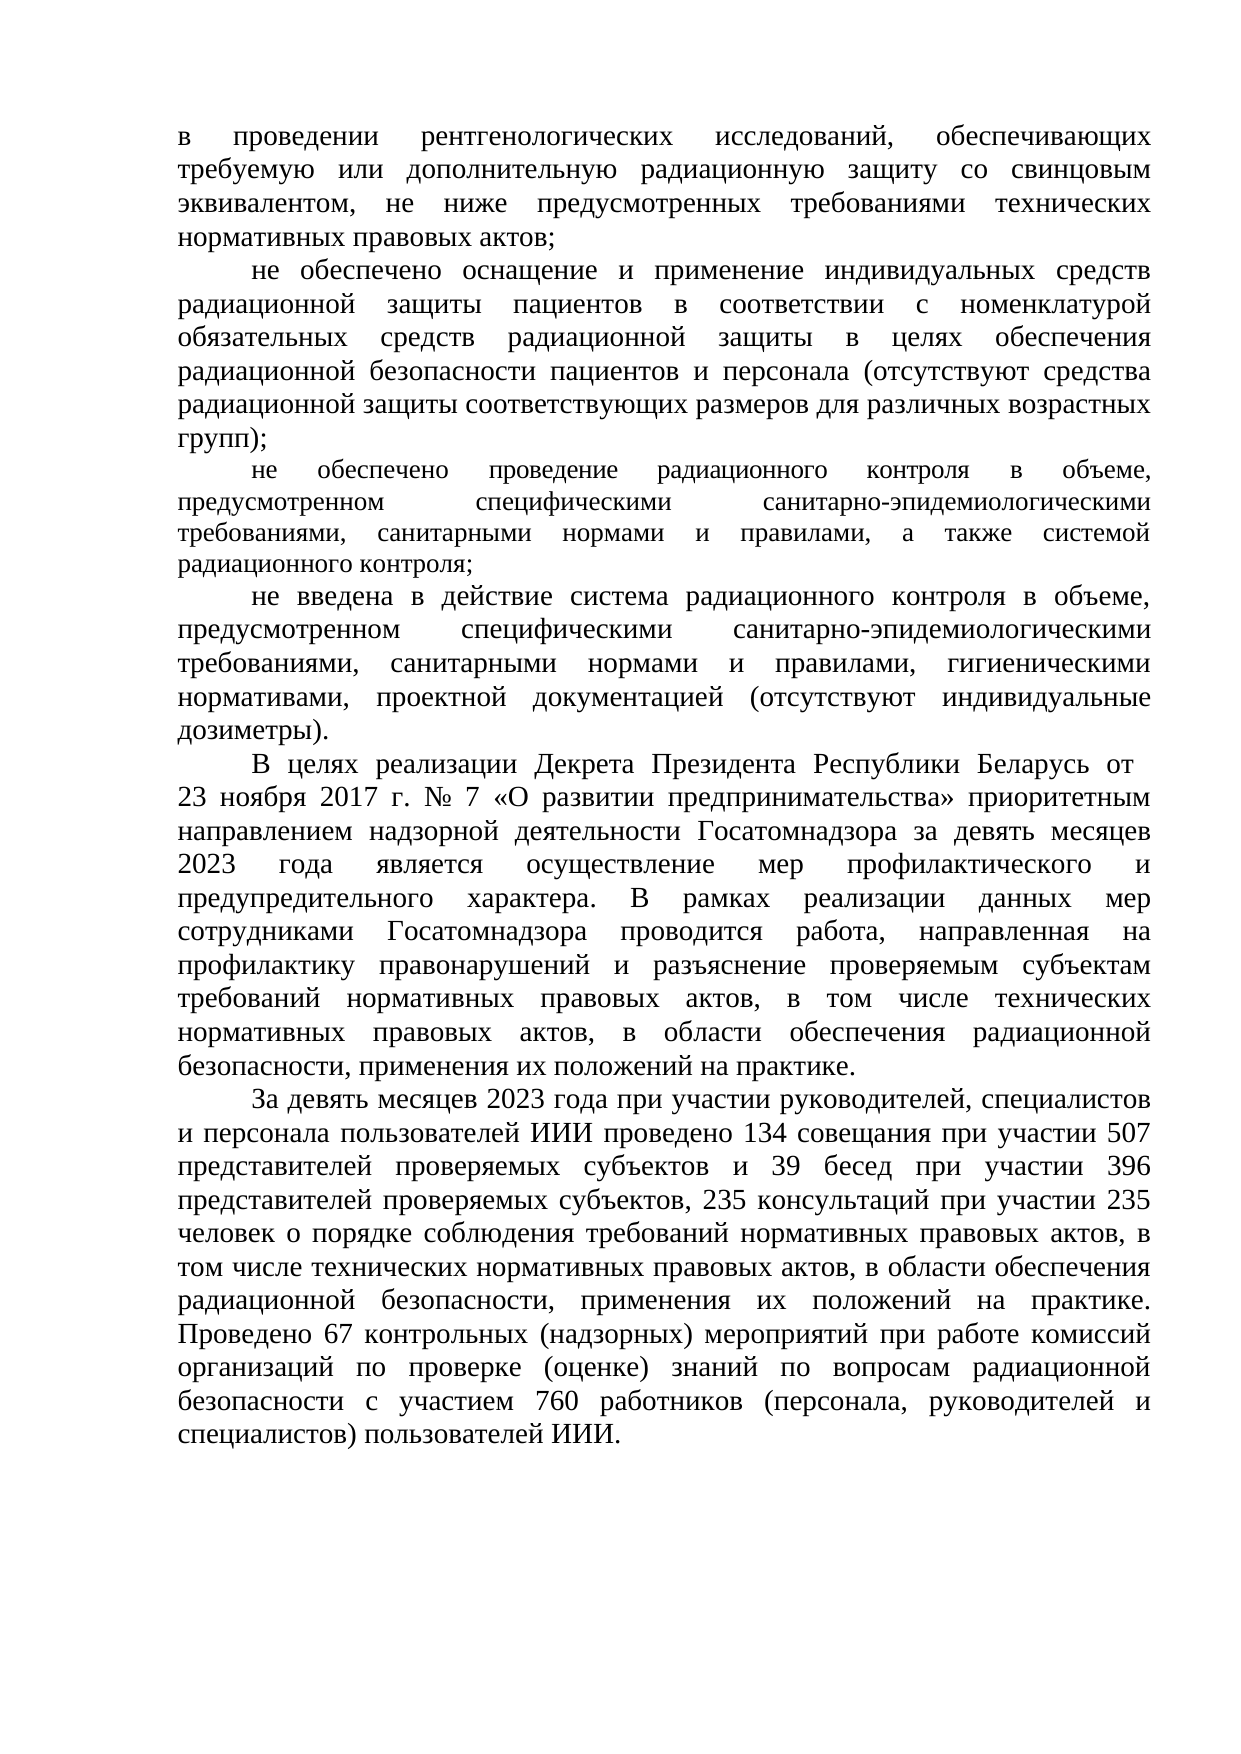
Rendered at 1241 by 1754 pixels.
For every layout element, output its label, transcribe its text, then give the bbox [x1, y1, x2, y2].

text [177, 118, 1152, 252]
text В целях реализации Декрета Президента Республики Беларусь от 23 ноября 2017 г. № 7 «О развитии предпринимательства» приоритетным направлением надзорной деятельности Госатомнадзора за девять месяцев 2023 года является осуществление мер профилактического и предупредительного характера. В рамках реализации данных мер сотрудниками Госатомнадзора проводится работа, направленная на профилактику правонарушений и разъяснение проверяемым субъектам требований нормативных правовых актов, в том числе технических нормативных правовых актов, в области обеспечения радиационной безопасности, применения их положений на практике. [177, 746, 1152, 1081]
text За девять месяцев 2023 года при участии руководителей, специалистов и персонала пользователей ИИИ проведено 134 совещания при участии 507 представителей проверяемых субъектов и 39 бесед при участии 396 представителей проверяемых субъектов, 235 консультаций при участии 235 человек о порядке соблюдения требований нормативных правовых актов, в том числе технических нормативных правовых актов, в области обеспечения радиационной безопасности, применения их положений на практике. Проведено 67 контрольных (надзорных) мероприятий при работе комиссий организаций по проверке (оценке) знаний по вопросам радиационной безопасности с участием 760 работников (персонала, руководителей и специалистов) пользователей ИИИ. [177, 1081, 1152, 1450]
text не обеспечено оснащение и применение индивидуальных средств радиационной защиты пациентов в соответствии с номенклатурой обязательных средств радиационной защиты в целях обеспечения радиационной безопасности пациентов и персонала (отсутствуют средства радиационной защиты соответствующих размеров для различных возрастных групп); [177, 252, 1152, 453]
text не введена в действие система радиационного контроля в объеме, предусмотренном специфическими санитарно-эпидемиологическими требованиями, санитарными нормами и правилами, гигиеническими нормативами, проектной документацией (отсутствуют индивидуальные дозиметры). [177, 578, 1152, 746]
text не обеспечено проведение радиационного контроля в объеме, предусмотренном специфическими санитарно-эпидемиологическими требованиями, санитарными нормами и правилами, а также системой радиационного контроля; [177, 453, 1152, 578]
